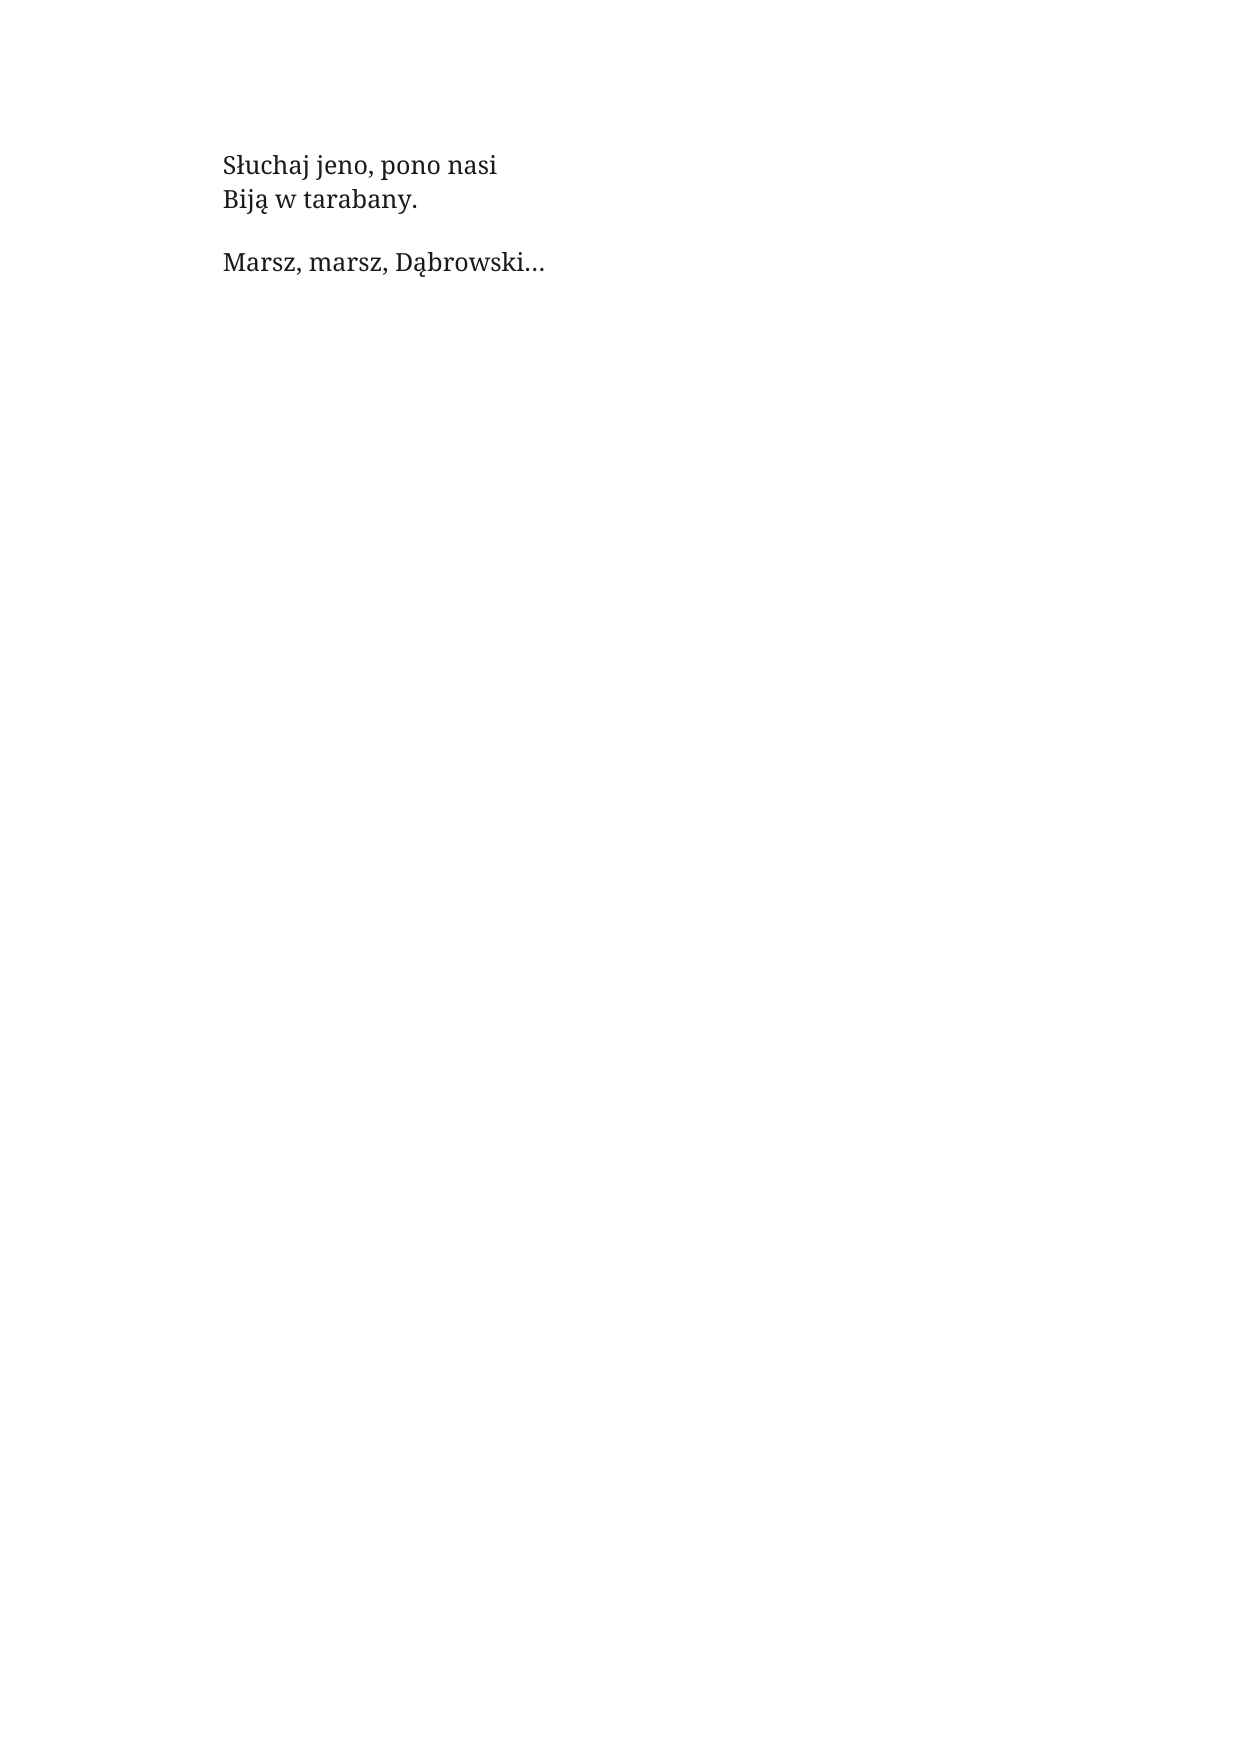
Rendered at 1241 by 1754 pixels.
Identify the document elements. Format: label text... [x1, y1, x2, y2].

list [185, 148, 1093, 216]
text Marsz, marsz, Dąbrowski… [223, 245, 1093, 279]
